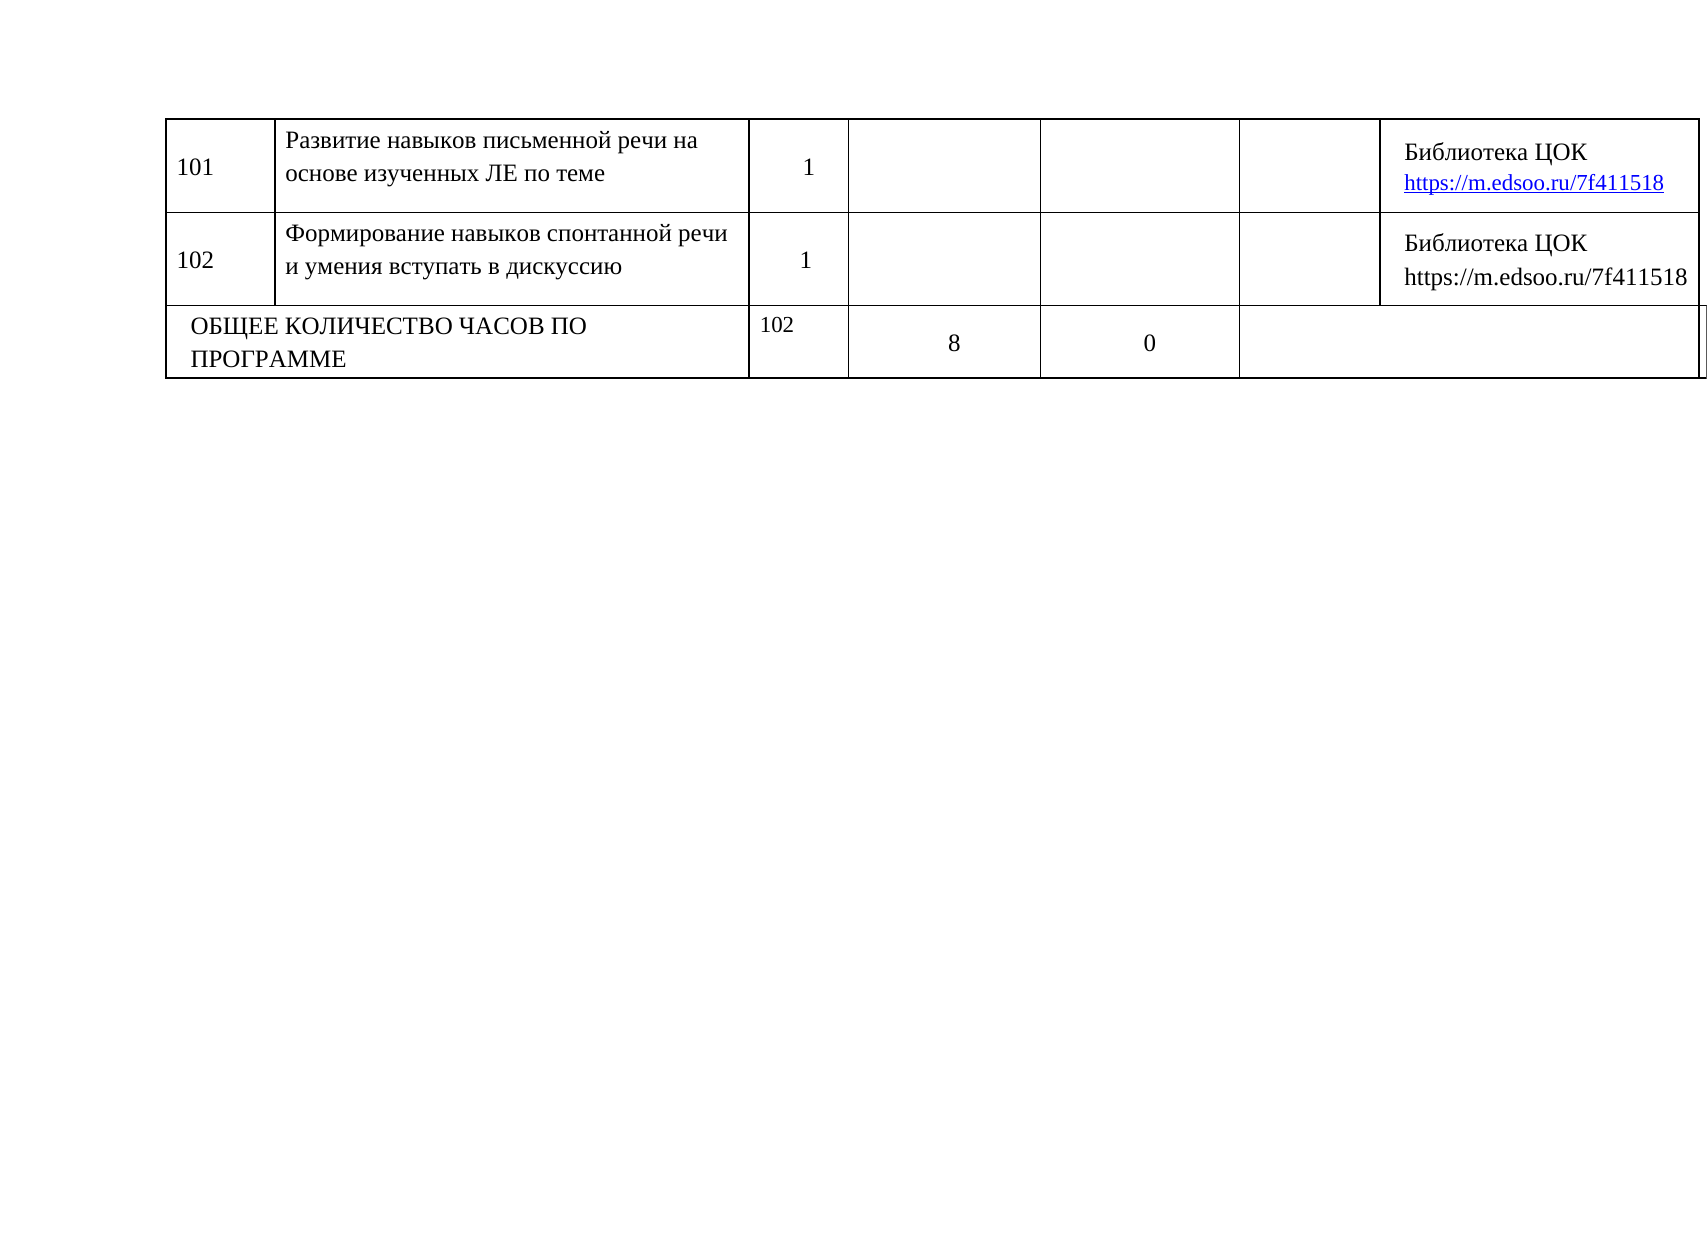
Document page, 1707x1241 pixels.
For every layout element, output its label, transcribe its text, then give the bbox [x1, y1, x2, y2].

table_cell [1240, 306, 1698, 377]
table_cell 8 [849, 306, 1040, 377]
table_cell [849, 213, 1040, 304]
table_cell 1 [750, 120, 848, 211]
table_cell 102 [750, 306, 848, 377]
table_cell 1 [750, 213, 848, 304]
table_cell 0 [1041, 306, 1239, 377]
table_cell 101 [167, 120, 274, 211]
table_cell Формирование навыков спонтанной речи и умения вступать в дискуссию [276, 213, 748, 304]
table_cell [1041, 120, 1239, 211]
table_cell ОБЩЕЕ КОЛИЧЕСТВО ЧАСОВ ПО ПРОГРАММЕ [167, 306, 748, 377]
table_cell [1240, 120, 1379, 211]
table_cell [1381, 213, 1698, 304]
table_cell [1240, 213, 1379, 304]
table_cell 102 [167, 213, 274, 304]
table_cell Развитие навыков письменной речи на основе изученных ЛЕ по теме [276, 120, 748, 211]
table_cell [1041, 213, 1239, 304]
table_cell [1700, 306, 1706, 377]
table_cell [1381, 120, 1698, 211]
table_cell [849, 120, 1040, 211]
